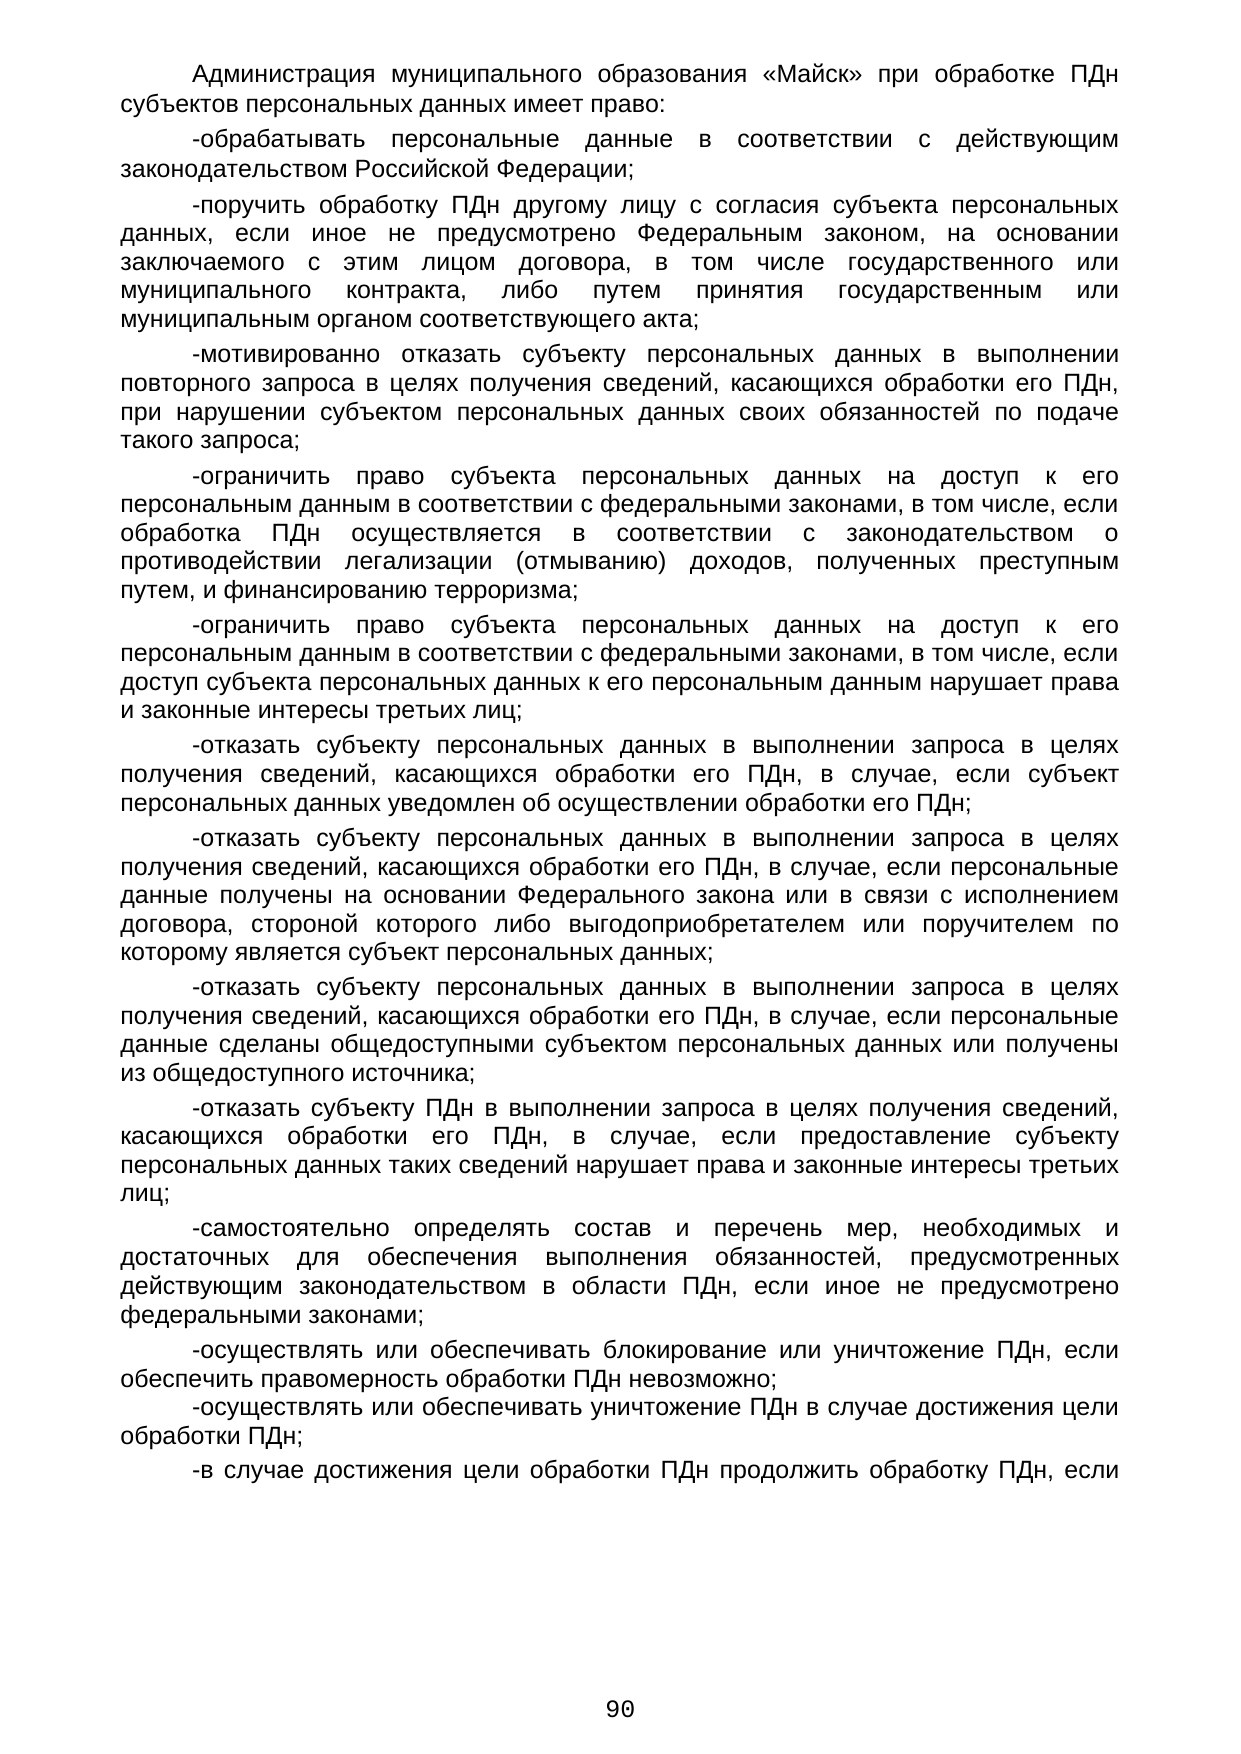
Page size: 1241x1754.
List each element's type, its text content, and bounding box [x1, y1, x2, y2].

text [120, 1456, 1120, 1485]
text -ограничить право субъекта персональных данных на доступ к его персональным данным в соответствии с федеральными законами, в том числе, если обработка ПДн осуществляется в соответствии с законодательством о противодействии легализации (отмыванию) доходов, полученных преступным путем, и финансированию терроризма; [120, 461, 1120, 604]
text Администрация муниципального образования «Майск» при обработке ПДн субъектов персональных данных имеет право: [120, 59, 1120, 118]
text -ограничить право субъекта персональных данных на доступ к его персональным данным в соответствии с федеральными законами, в том числе, если доступ субъекта персональных данных к его персональным данным нарушает права и законные интересы третьих лиц; [120, 610, 1120, 724]
text -осуществлять или обеспечивать блокирование или уничтожение ПДн, если обеспечить правомерность обработки ПДн невозможно; [120, 1336, 1120, 1393]
text -мотивированно отказать субъекту персональных данных в выполнении повторного запроса в целях получения сведений, касающихся обработки его ПДн, при нарушении субъектом персональных данных своих обязанностей по подаче такого запроса; [120, 339, 1120, 455]
text -отказать субъекту персональных данных в выполнении запроса в целях получения сведений, касающихся обработки его ПДн, в случае, если персональные данные сделаны общедоступными субъектом персональных данных или получены из общедоступного источника; [120, 973, 1120, 1087]
text -обрабатывать персональные данные в соответствии с действующим законодательством Российской Федерации; [120, 124, 1120, 183]
text -поручить обработку ПДн другому лицу с согласия субъекта персональных данных, если иное не предусмотрено Федеральным законом, на основании заключаемого с этим лицом договора, в том числе государственного или муниципального контракта, либо путем принятия государственным или муниципальным органом соответствующего акта; [120, 190, 1120, 333]
text -отказать субъекту персональных данных в выполнении запроса в целях получения сведений, касающихся обработки его ПДн, в случае, если субъект персональных данных уведомлен об осуществлении обработки его ПДн; [120, 730, 1120, 817]
text -отказать субъекту персональных данных в выполнении запроса в целях получения сведений, касающихся обработки его ПДн, в случае, если персональные данные получены на основании Федерального закона или в связи с исполнением договора, стороной которого либо выгодоприобретателем или поручителем по которому является субъект персональных данных; [120, 824, 1120, 967]
text -осуществлять или обеспечивать уничтожение ПДн в случае достижения цели обработки ПДн; [120, 1393, 1120, 1450]
text -отказать субъекту ПДн в выполнении запроса в целях получения сведений, касающихся обработки его ПДн, в случае, если предоставление субъекту персональных данных таких сведений нарушает права и законные интересы третьих лиц; [120, 1093, 1120, 1207]
text -самостоятельно определять состав и перечень мер, необходимых и достаточных для обеспечения выполнения обязанностей, предусмотренных действующим законодательством в области ПДн, если иное не предусмотрено федеральными законами; [120, 1213, 1120, 1329]
